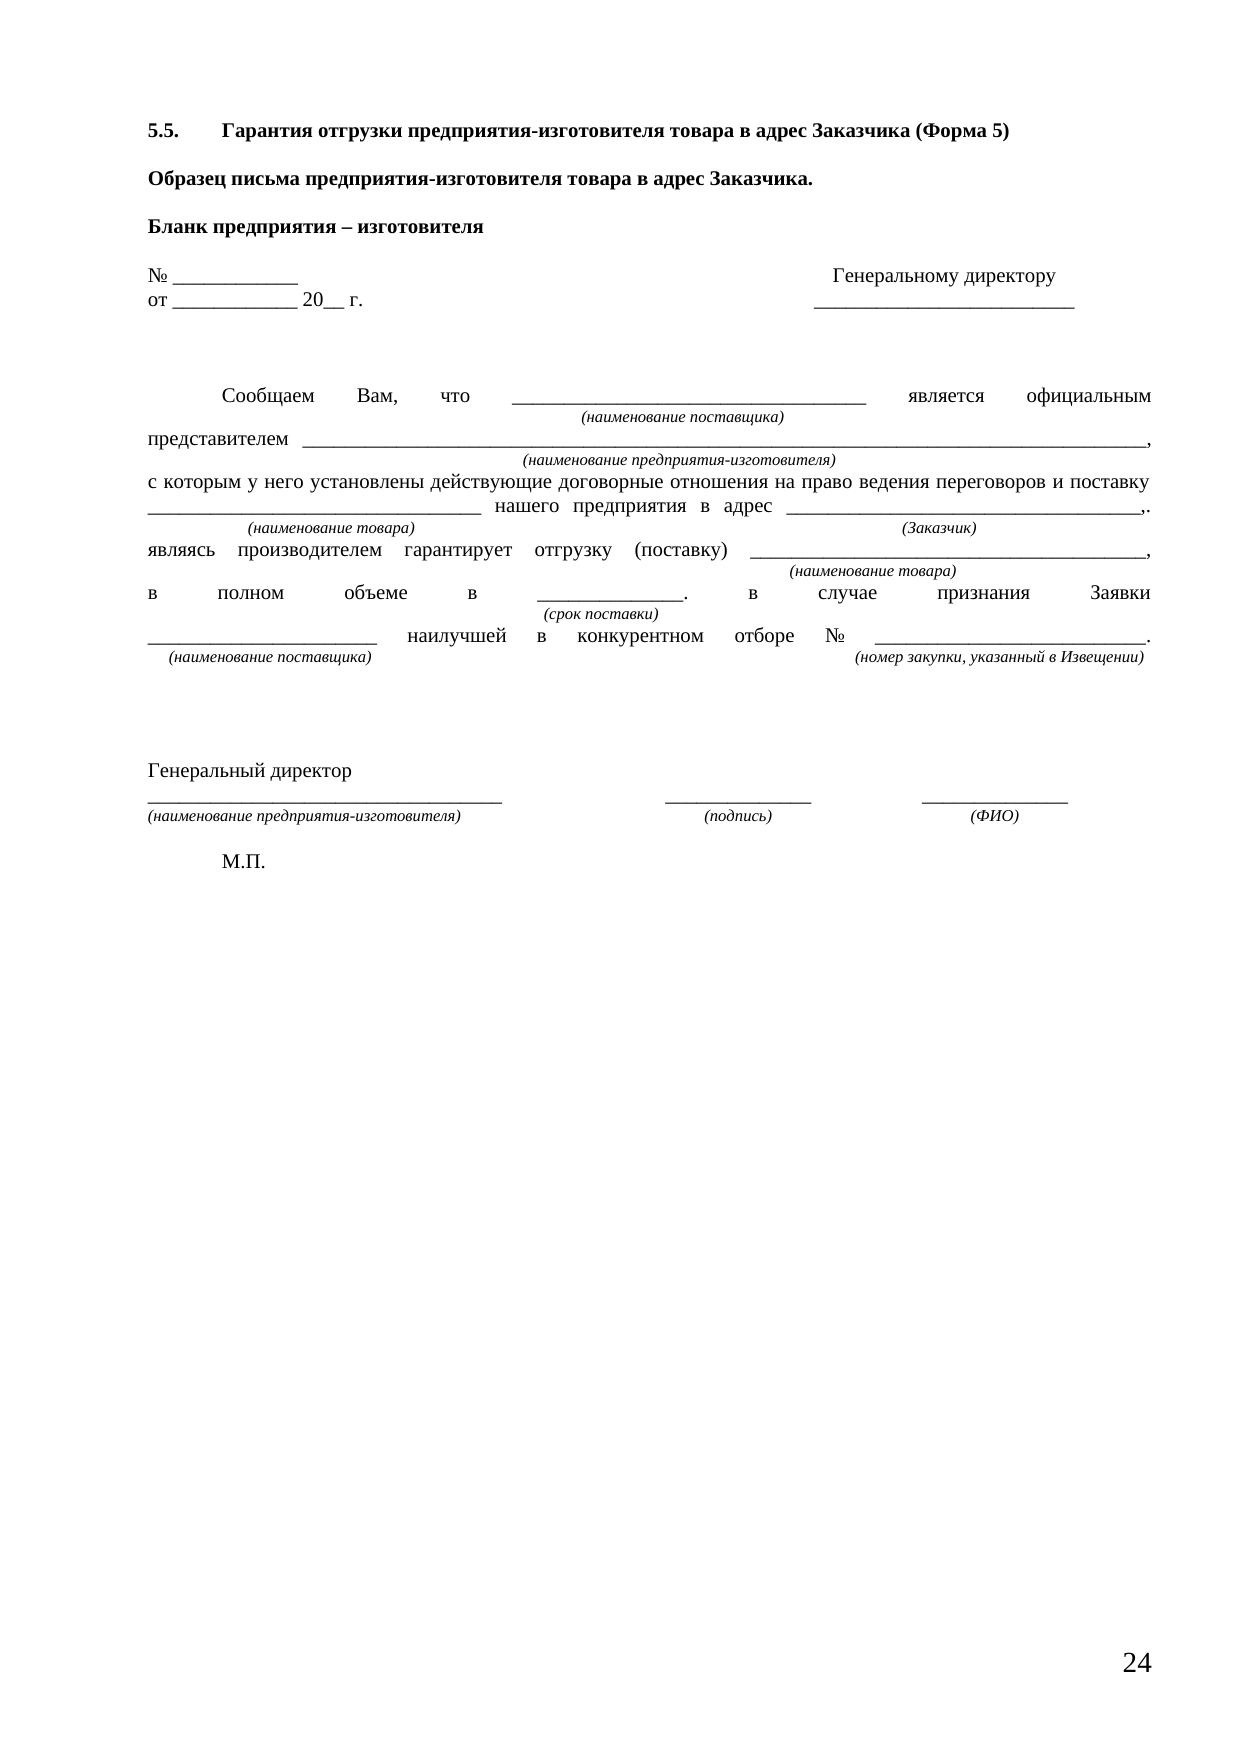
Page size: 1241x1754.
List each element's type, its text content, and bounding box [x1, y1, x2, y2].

text ______________________ наилучшей в конкурентном отборе № __________________________. (наименование поставщика) (номер закупки, указанный в Извещении) [148, 623, 1152, 666]
text Бланк предприятия – изготовителя [148, 214, 1152, 238]
table_header Генеральный директор __________________________________ (наименование предприятия-изготовителя) М.П. [136, 758, 627, 873]
text представителем _________________________________________________________________________________, (наименование предприятия-изготовителя) [148, 426, 1152, 469]
table_header Генеральному директору _________________________ [652, 263, 1163, 335]
text в полном объеме в ______________. в случае признания Заявки (срок поставки) [148, 580, 1152, 623]
text Сообщаем Вам, что __________________________________ является официальным (наименование поставщика) [148, 383, 1152, 426]
table_header ______________ (ФИО) [848, 758, 1140, 873]
table_header ______________ (подпись) [627, 758, 848, 873]
text Образец письма предприятия-изготовителя товара в адрес Заказчика. [148, 166, 1152, 190]
text с которым у него установлены действующие договорные отношения на право ведения переговоров и поставку ________________________________ нашего предприятия в адрес __________________________________,. (наименование товара) (Заказчик) [148, 469, 1152, 537]
list Гарантия отгрузки предприятия-изготовителя товара в адрес Заказчика (Форма 5) [148, 118, 1152, 142]
text являясь производителем гарантирует отгрузку (поставку) ______________________________________, (наименование товара) [148, 537, 1152, 580]
table_header № ____________ от ____________ 20__ г. [136, 263, 652, 335]
